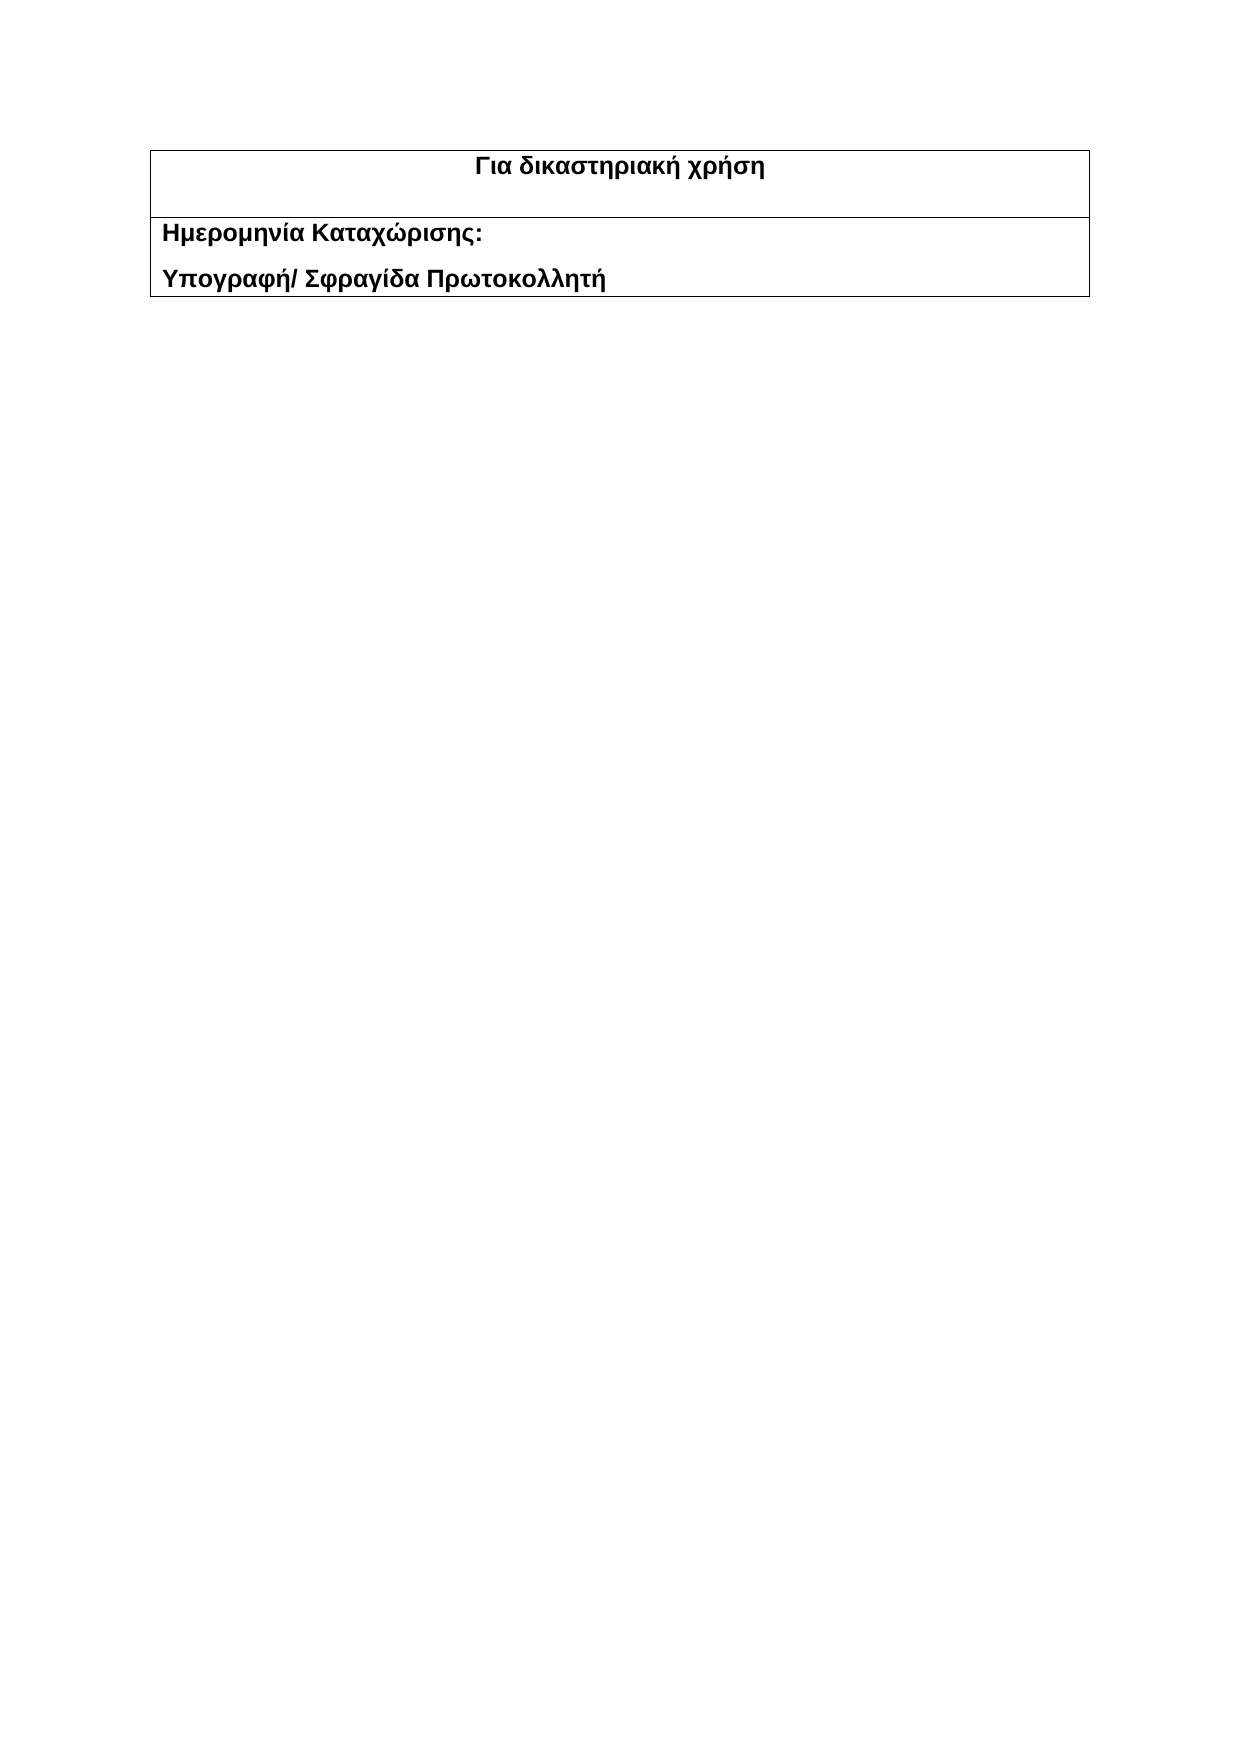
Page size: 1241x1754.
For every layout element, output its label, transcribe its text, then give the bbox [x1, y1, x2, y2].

table_header Για δικαστηριακή χρήση [151, 151, 1089, 217]
table_cell Ημερομηνία Καταχώρισης: Υπογραφή/ Σφραγίδα Πρωτοκολλητή [151, 218, 1089, 296]
